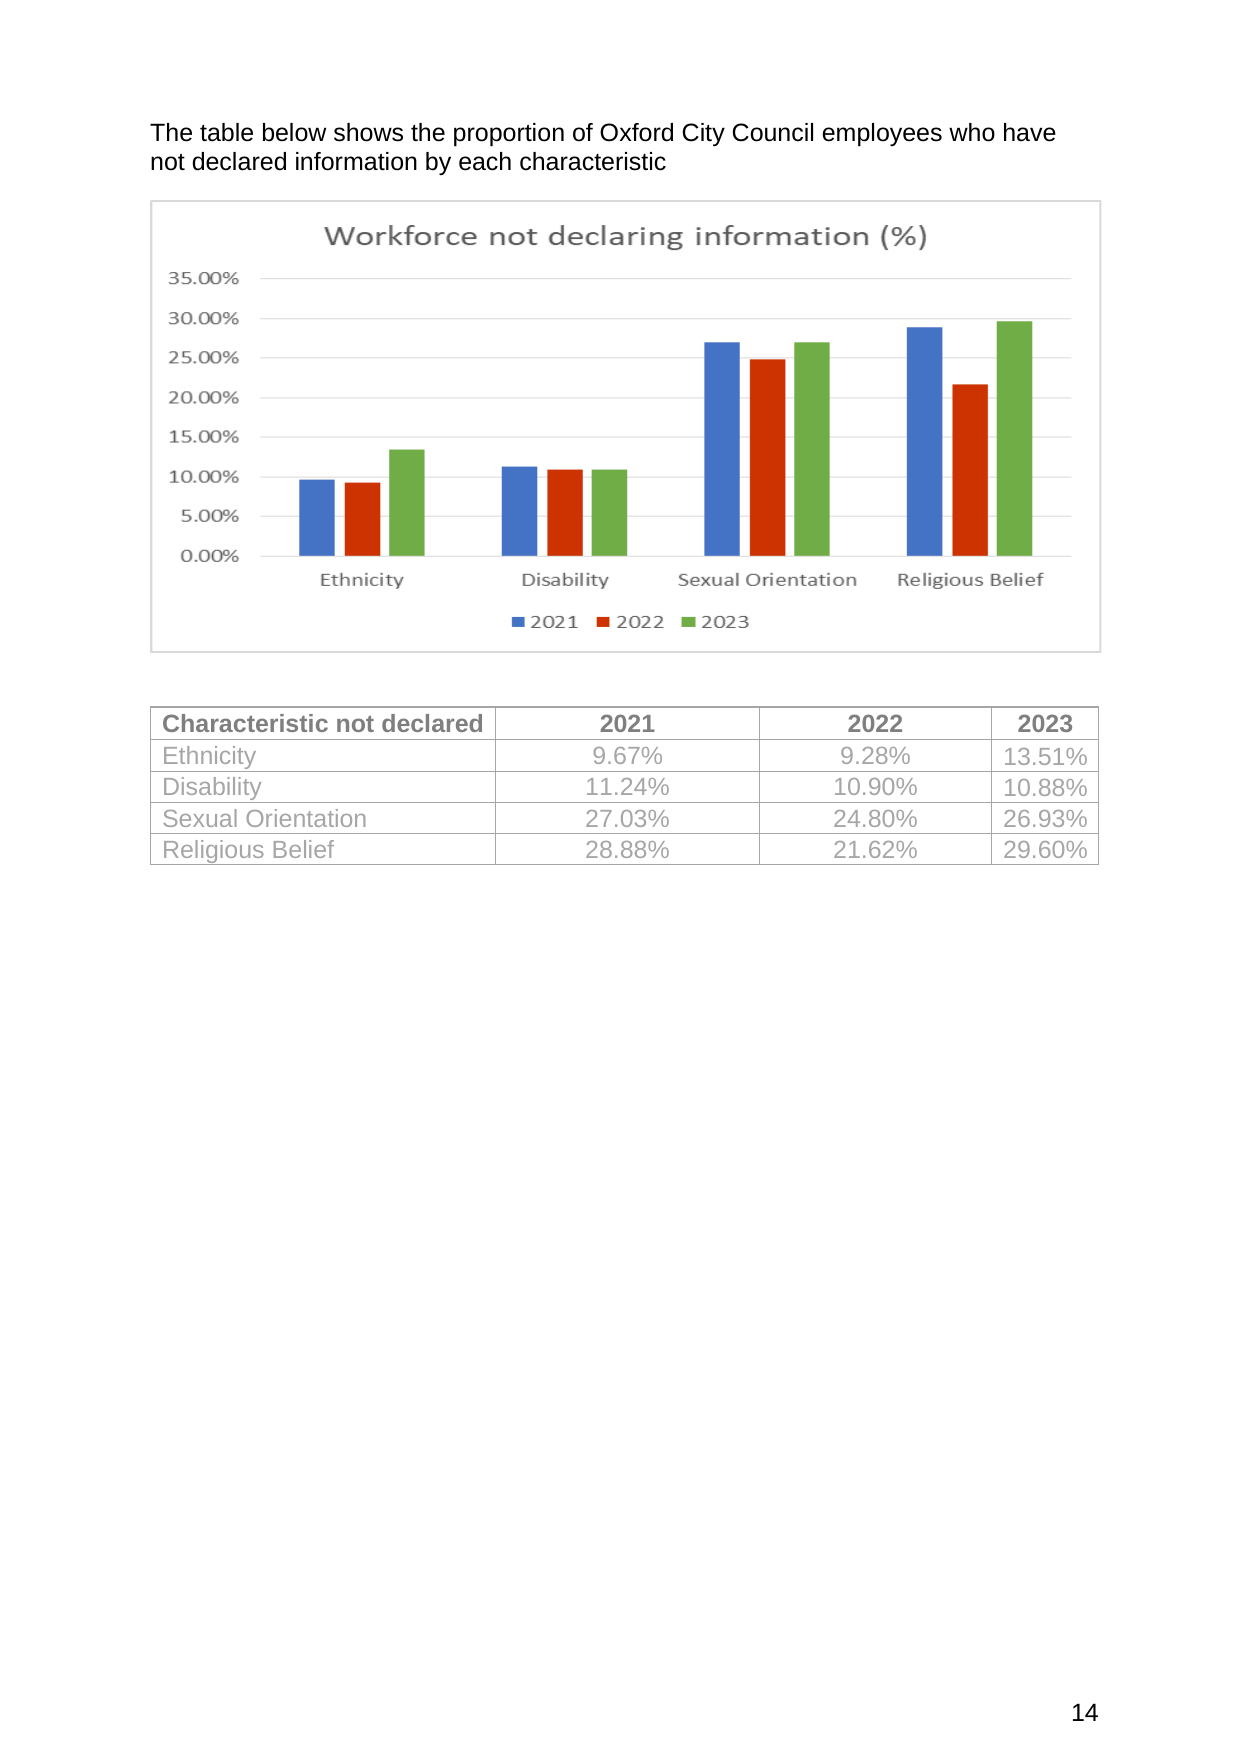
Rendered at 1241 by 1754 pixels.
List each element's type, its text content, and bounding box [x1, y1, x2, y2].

table_cell 13.51% [992, 740, 1098, 771]
table_cell Ethnicity [151, 740, 495, 771]
table_cell 28.88% [496, 834, 759, 864]
table_header 2021 [496, 708, 759, 739]
table_cell 21.62% [760, 834, 991, 864]
table_header 2022 [760, 708, 991, 739]
table_header Characteristic not declared [151, 708, 495, 739]
table_cell Sexual Orientation [151, 803, 495, 833]
table_cell 24.80% [760, 803, 991, 833]
table_cell 9.67% [496, 740, 759, 771]
table_cell 26.93% [992, 803, 1098, 833]
table_cell Religious Belief [151, 834, 495, 864]
table_cell 9.28% [760, 740, 991, 771]
table_cell 10.88% [992, 772, 1098, 802]
text The table below shows the proportion of Oxford City Council employees who have not declared information by each characteristic [150, 118, 1098, 176]
table_cell 29.60% [992, 834, 1098, 864]
table_cell 10.90% [760, 772, 991, 802]
table_cell 27.03% [496, 803, 759, 833]
table_cell 11.24% [496, 772, 759, 802]
picture [150, 200, 1102, 653]
table_cell Disability [151, 772, 495, 802]
table_header 2023 [992, 708, 1098, 739]
